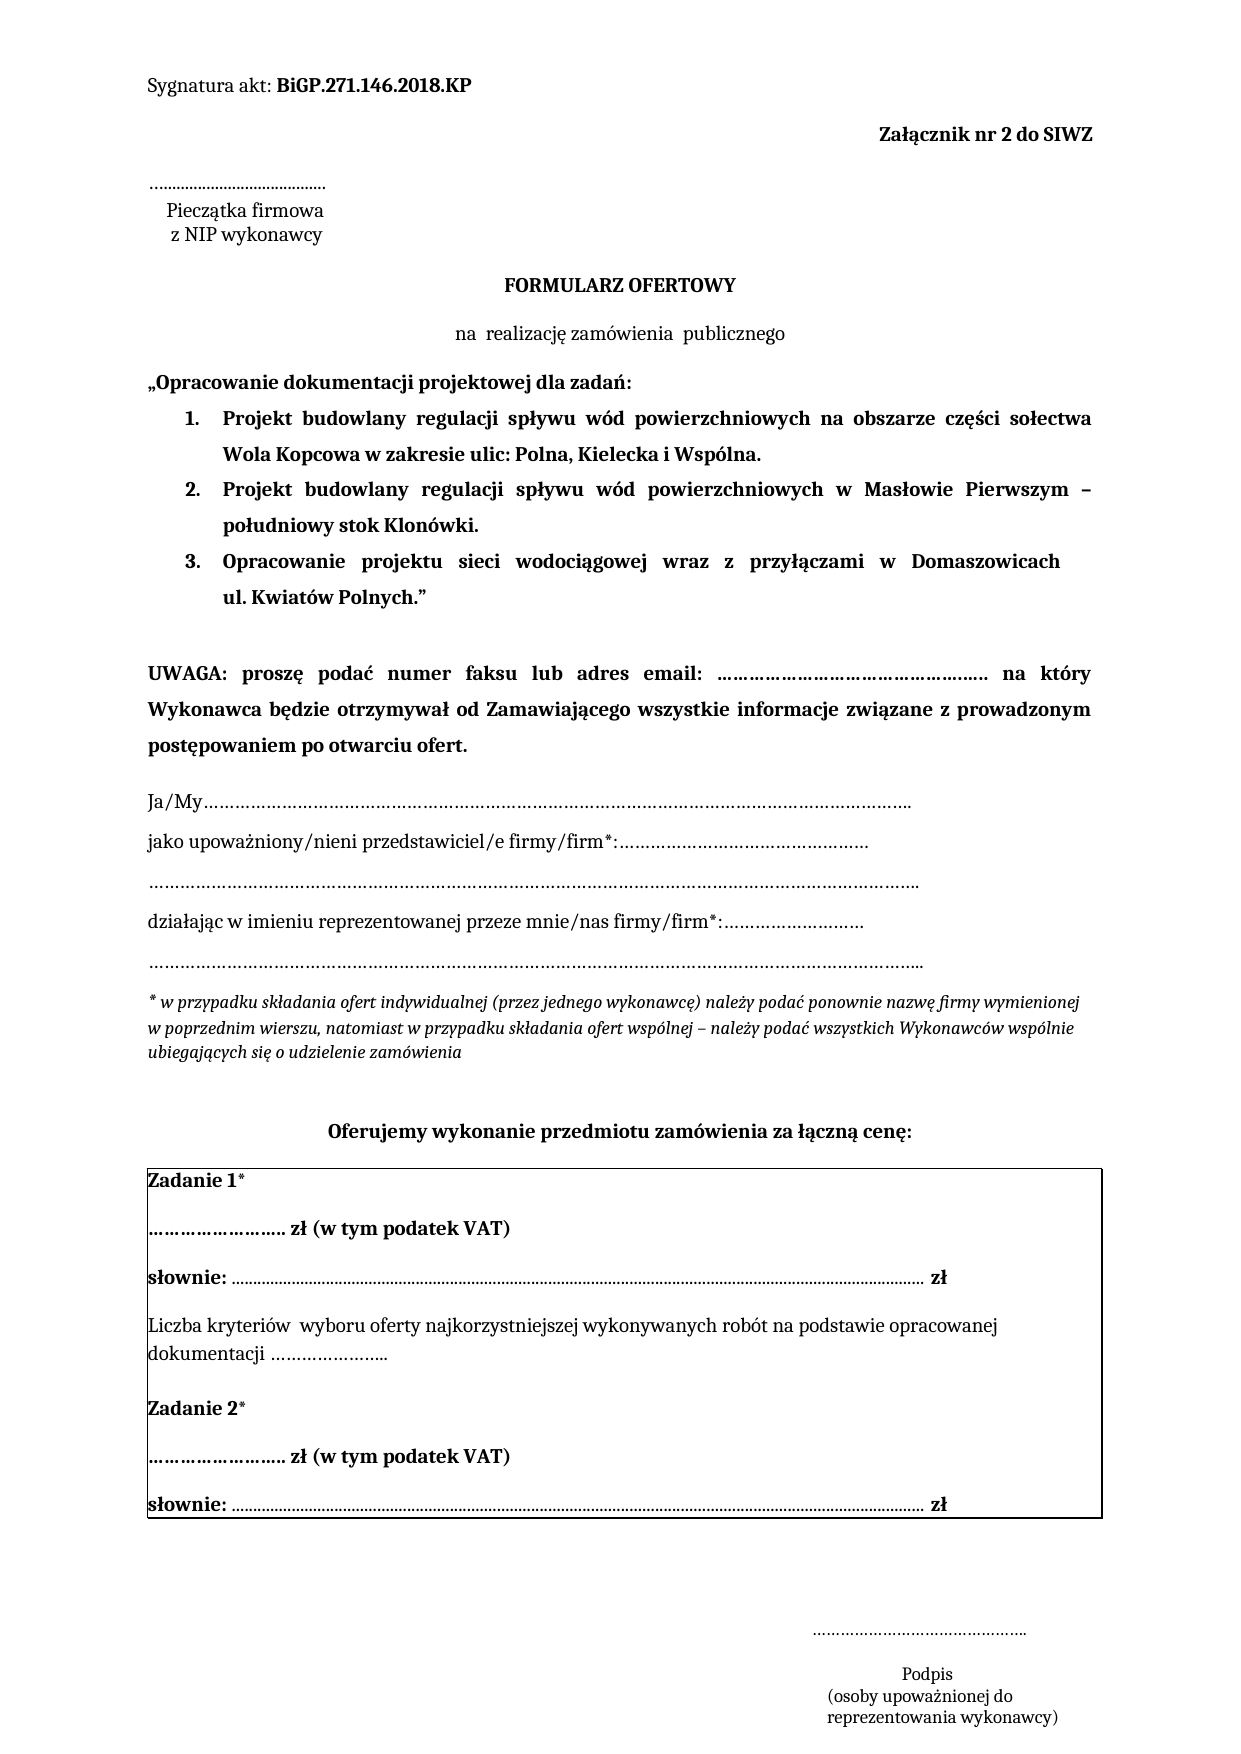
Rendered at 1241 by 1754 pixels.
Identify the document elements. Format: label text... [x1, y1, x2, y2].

text …………………………………………………………………………………………………………………………………. [148, 870, 1093, 894]
list Projekt budowlany regulacji spływu wód powierzchniowych na obszarze części sołectwa Wola Kopcowa w zakresie ulic: Polna, Kielecka i Wspólna. [185, 406, 1093, 466]
text Zadanie 2* [148, 1395, 1101, 1420]
text z NIP wykonawcy [148, 222, 1093, 246]
text ………………………………………………………………………………………………………………………………….. [148, 950, 1093, 974]
text Załącznik nr 2 do SIWZ [811, 122, 1093, 146]
text …………………….. zł (w tym podatek VAT) [148, 1443, 1101, 1468]
text …...................................... [148, 171, 1093, 195]
text Zadanie 1* [148, 1169, 1101, 1193]
text Liczba kryteriów wyboru oferty najkorzystniejszej wykonywanych robót na podstawie opracowanej dokumentacji ………………….. [148, 1313, 1101, 1365]
text na realizację zamówienia publicznego [148, 322, 1093, 346]
text UWAGA: proszę podać numer faksu lub adres email: ……………………………………….….. na który Wykonawca będzie otrzymywał od Zamawiającego wszystkie informacje związane z prowadzonym postępowaniem po otwarciu ofert. [148, 661, 1093, 757]
text „Opracowanie dokumentacji projektowej dla zadań: [148, 370, 1093, 394]
text jako upoważniony/nieni przedstawiciel/e firmy/firm*:………………………………………… [148, 830, 1093, 854]
list Opracowanie projektu sieci wodociągowej wraz z przyłączami w Domaszowicach ul. Kwiatów Polnych.” [185, 550, 1093, 610]
list Projekt budowlany regulacji spływu wód powierzchniowych w Masłowie Pierwszym – południowy stok Klonówki. [185, 478, 1093, 538]
text Oferujemy wykonanie przedmiotu zamówienia za łączną cenę: [148, 1119, 1093, 1143]
text działając w imieniu reprezentowanej przeze mnie/nas firmy/firm*:……………………… [148, 910, 1093, 934]
text …………………….. zł (w tym podatek VAT) [148, 1216, 1101, 1241]
text FORMULARZ OFERTOWY [148, 274, 1093, 298]
text Ja/My………………………………………………………………………………………………………………………. [148, 790, 1093, 814]
text Pieczątka firmowa [148, 198, 1093, 222]
text * w przypadku składania ofert indywidualnej (przez jednego wykonawcę) należy podać ponownie nazwę firmy wymienionej w poprzednim wierszu, natomiast w przypadku składania ofert wspólnej – należy podać wszystkich Wykonawców wspólnie ubiegających się o udzielenie zamówienia [148, 990, 1093, 1063]
